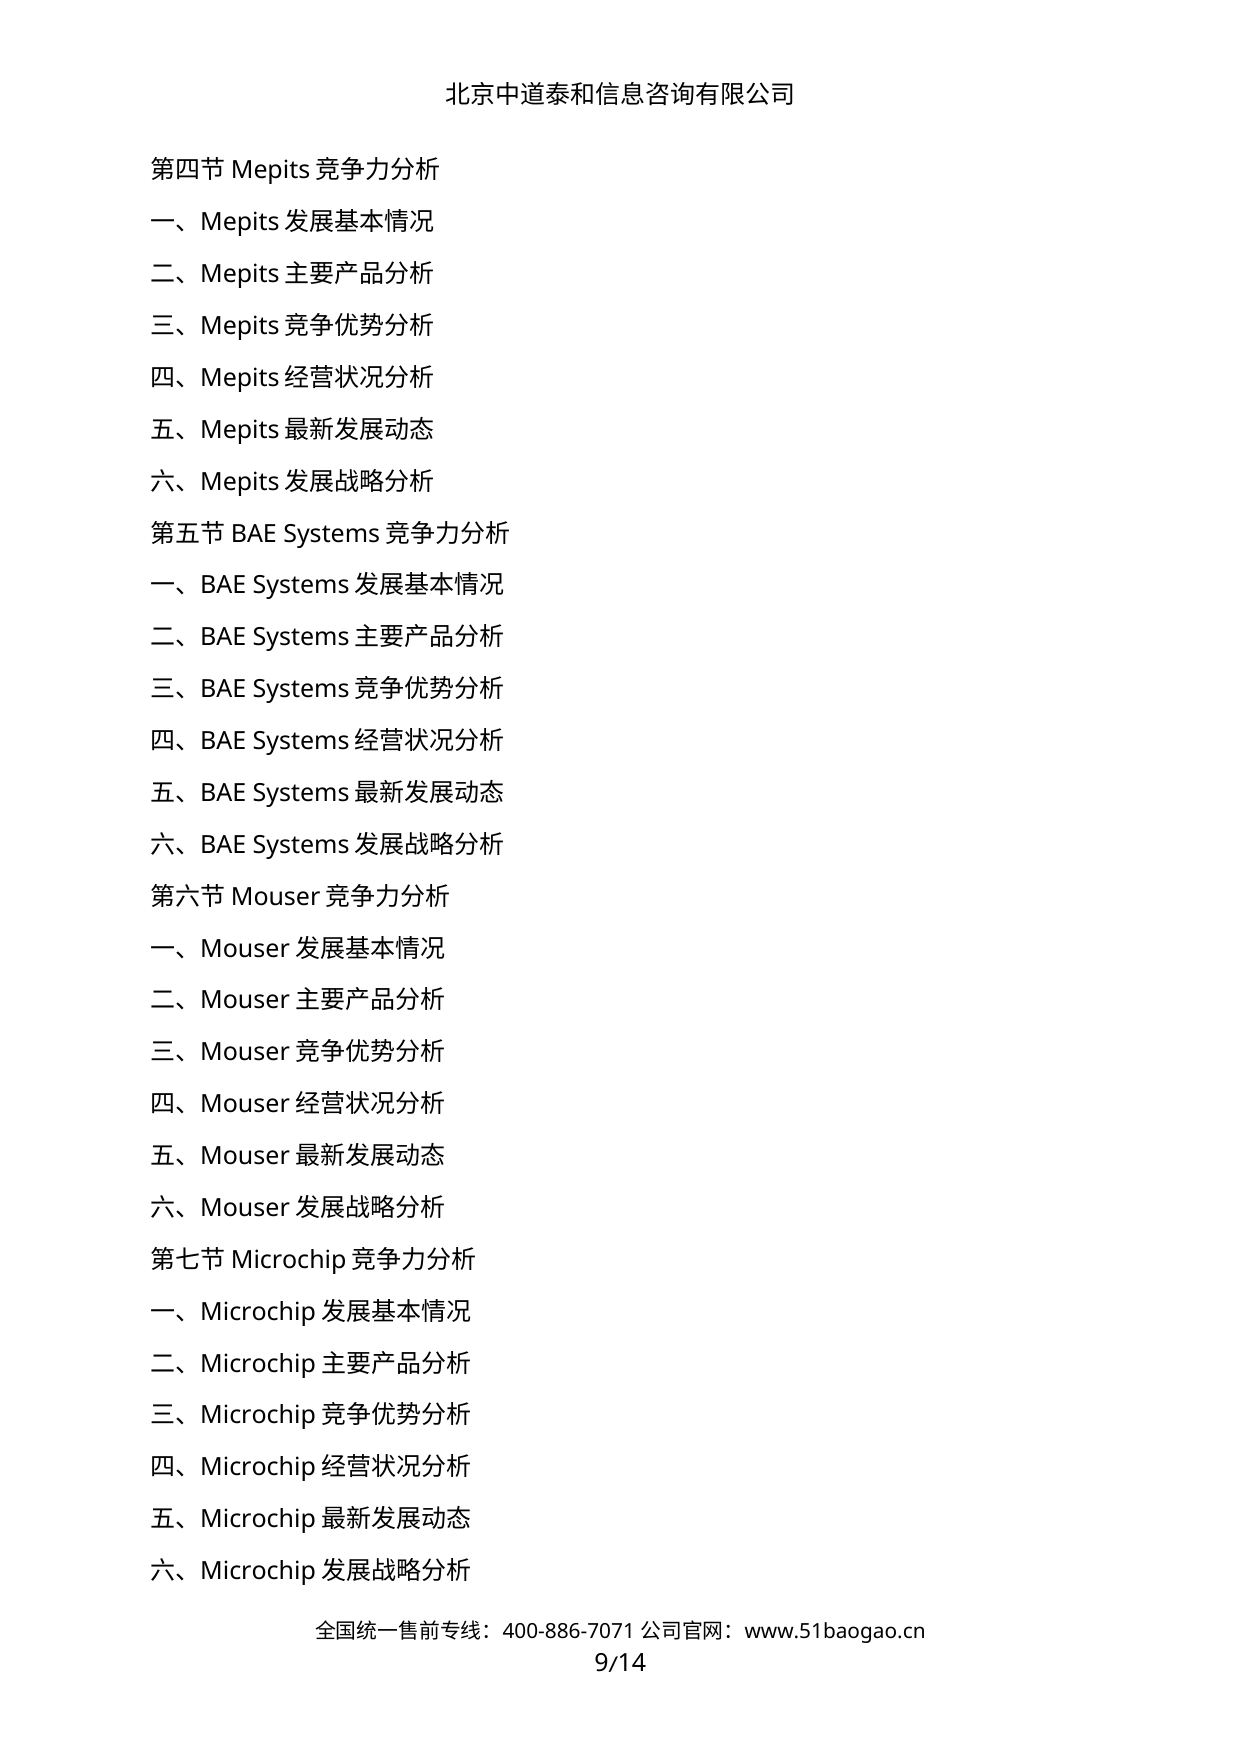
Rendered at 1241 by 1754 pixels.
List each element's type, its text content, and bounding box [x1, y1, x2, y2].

text 六、Mepits发展战略分析 [150, 461, 1090, 497]
text 六、BAE Systems发展战略分析 [150, 824, 1090, 861]
text 三、Mepits竞争优势分析 [150, 306, 1090, 342]
text 一、BAE Systems发展基本情况 [150, 565, 1090, 601]
text 二、Mepits主要产品分析 [150, 254, 1090, 290]
text 五、Microchip最新发展动态 [150, 1499, 1090, 1535]
text 二、Mouser主要产品分析 [150, 980, 1090, 1016]
text 五、BAE Systems最新发展动态 [150, 772, 1090, 809]
text 三、Microchip竞争优势分析 [150, 1395, 1090, 1431]
text 二、Microchip主要产品分析 [150, 1343, 1090, 1379]
text 第四节 Mepits竞争力分析 [150, 150, 1090, 186]
text 一、Mouser发展基本情况 [150, 928, 1090, 964]
text 第五节 BAE Systems竞争力分析 [150, 513, 1090, 549]
text 三、BAE Systems竞争优势分析 [150, 669, 1090, 705]
text 四、Microchip经营状况分析 [150, 1447, 1090, 1483]
text 一、Microchip发展基本情况 [150, 1291, 1090, 1327]
text 四、Mouser经营状况分析 [150, 1084, 1090, 1120]
text 第六节 Mouser竞争力分析 [150, 876, 1090, 912]
text 第七节 Microchip竞争力分析 [150, 1239, 1090, 1276]
text 四、BAE Systems经营状况分析 [150, 721, 1090, 757]
text 五、Mouser最新发展动态 [150, 1136, 1090, 1172]
text 一、Mepits发展基本情况 [150, 202, 1090, 238]
text 五、Mepits最新发展动态 [150, 409, 1090, 446]
text 四、Mepits经营状况分析 [150, 357, 1090, 394]
text 三、Mouser竞争优势分析 [150, 1032, 1090, 1068]
text 六、Microchip发展战略分析 [150, 1551, 1090, 1587]
text 六、Mouser发展战略分析 [150, 1187, 1090, 1224]
text 二、BAE Systems主要产品分析 [150, 617, 1090, 653]
